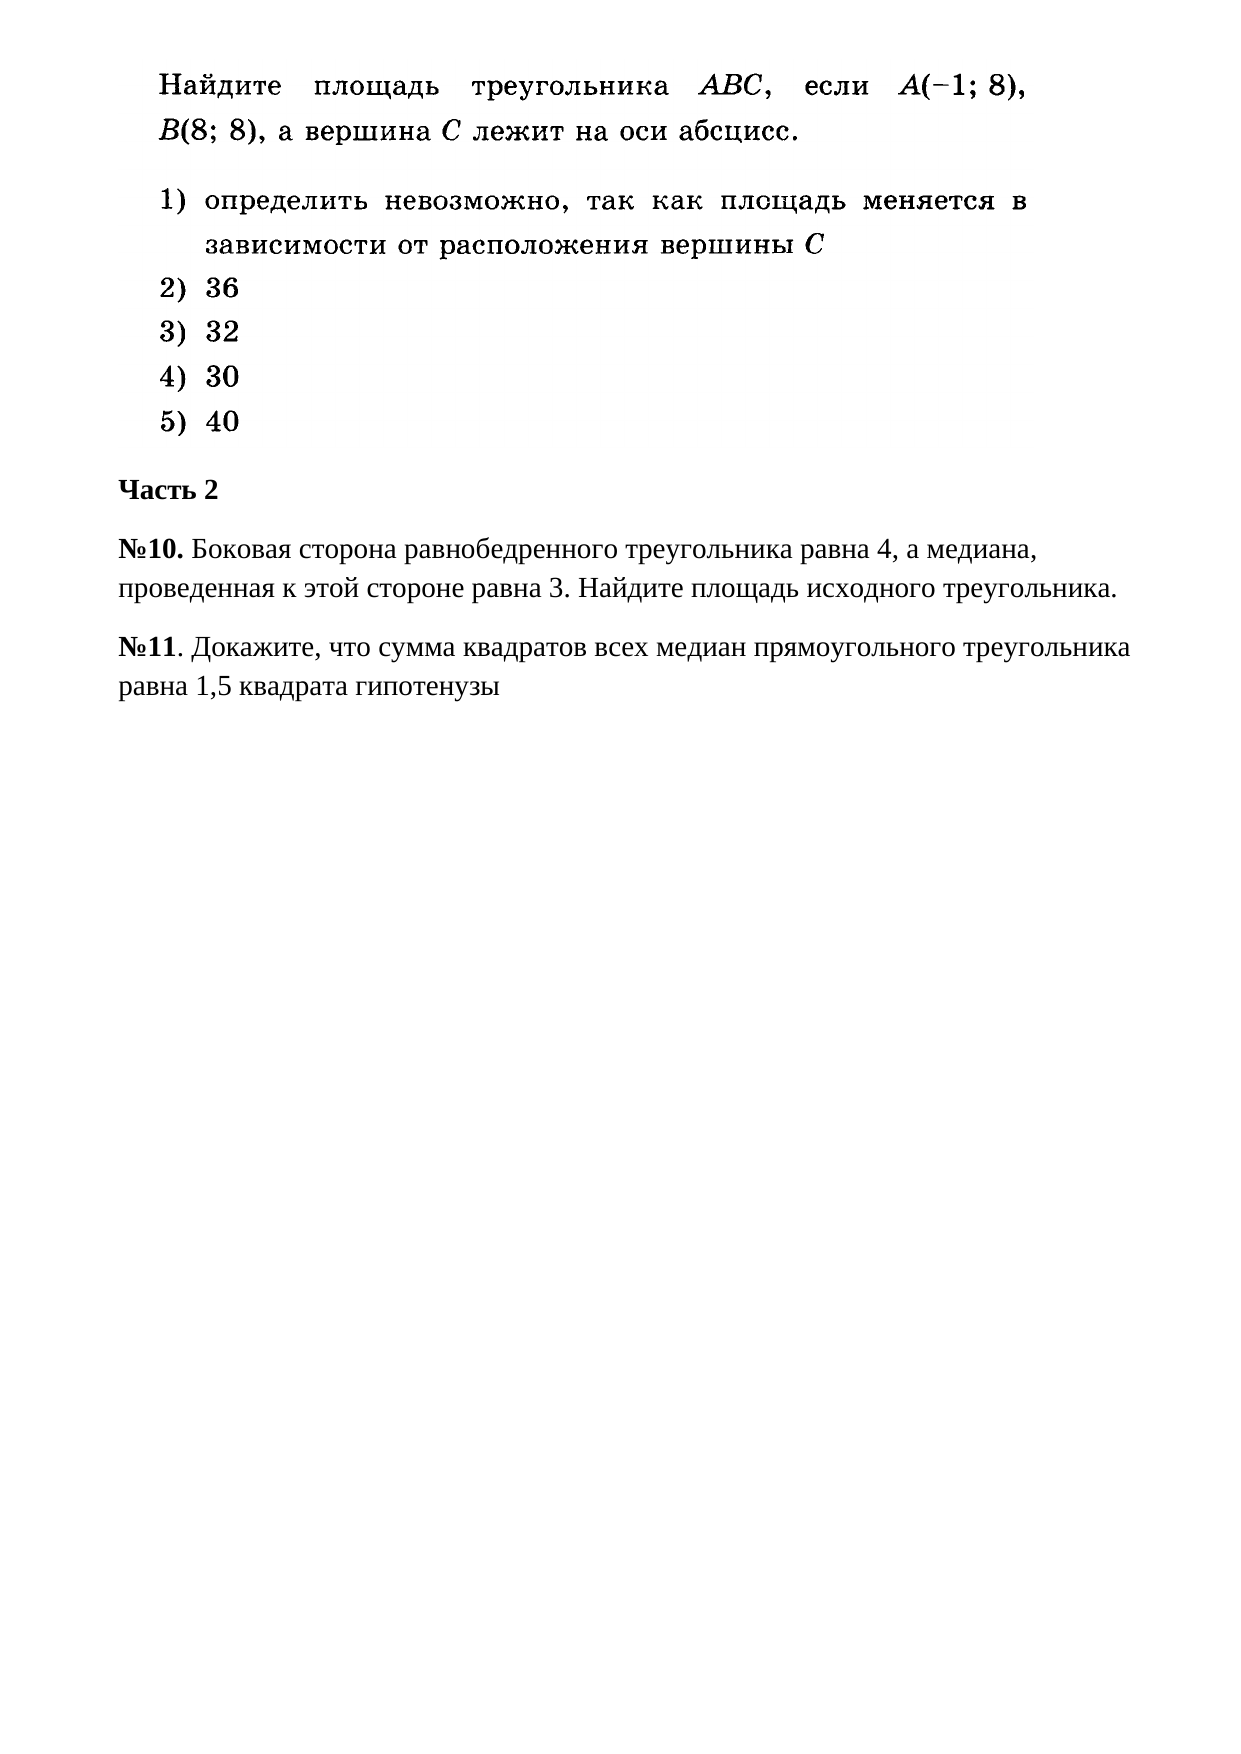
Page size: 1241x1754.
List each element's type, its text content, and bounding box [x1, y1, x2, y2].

text №10. Боковая сторона равнобедренного треугольника равна 4, а медиана, проведенная к этой стороне равна 3. Найдите площадь исходного треугольника. [118, 531, 1152, 603]
text №11. Докажите, что сумма квадратов всех медиан прямоугольного треугольника равна 1,5 квадрата гипотенузы [118, 629, 1152, 701]
text Часть 2 [118, 472, 1152, 506]
